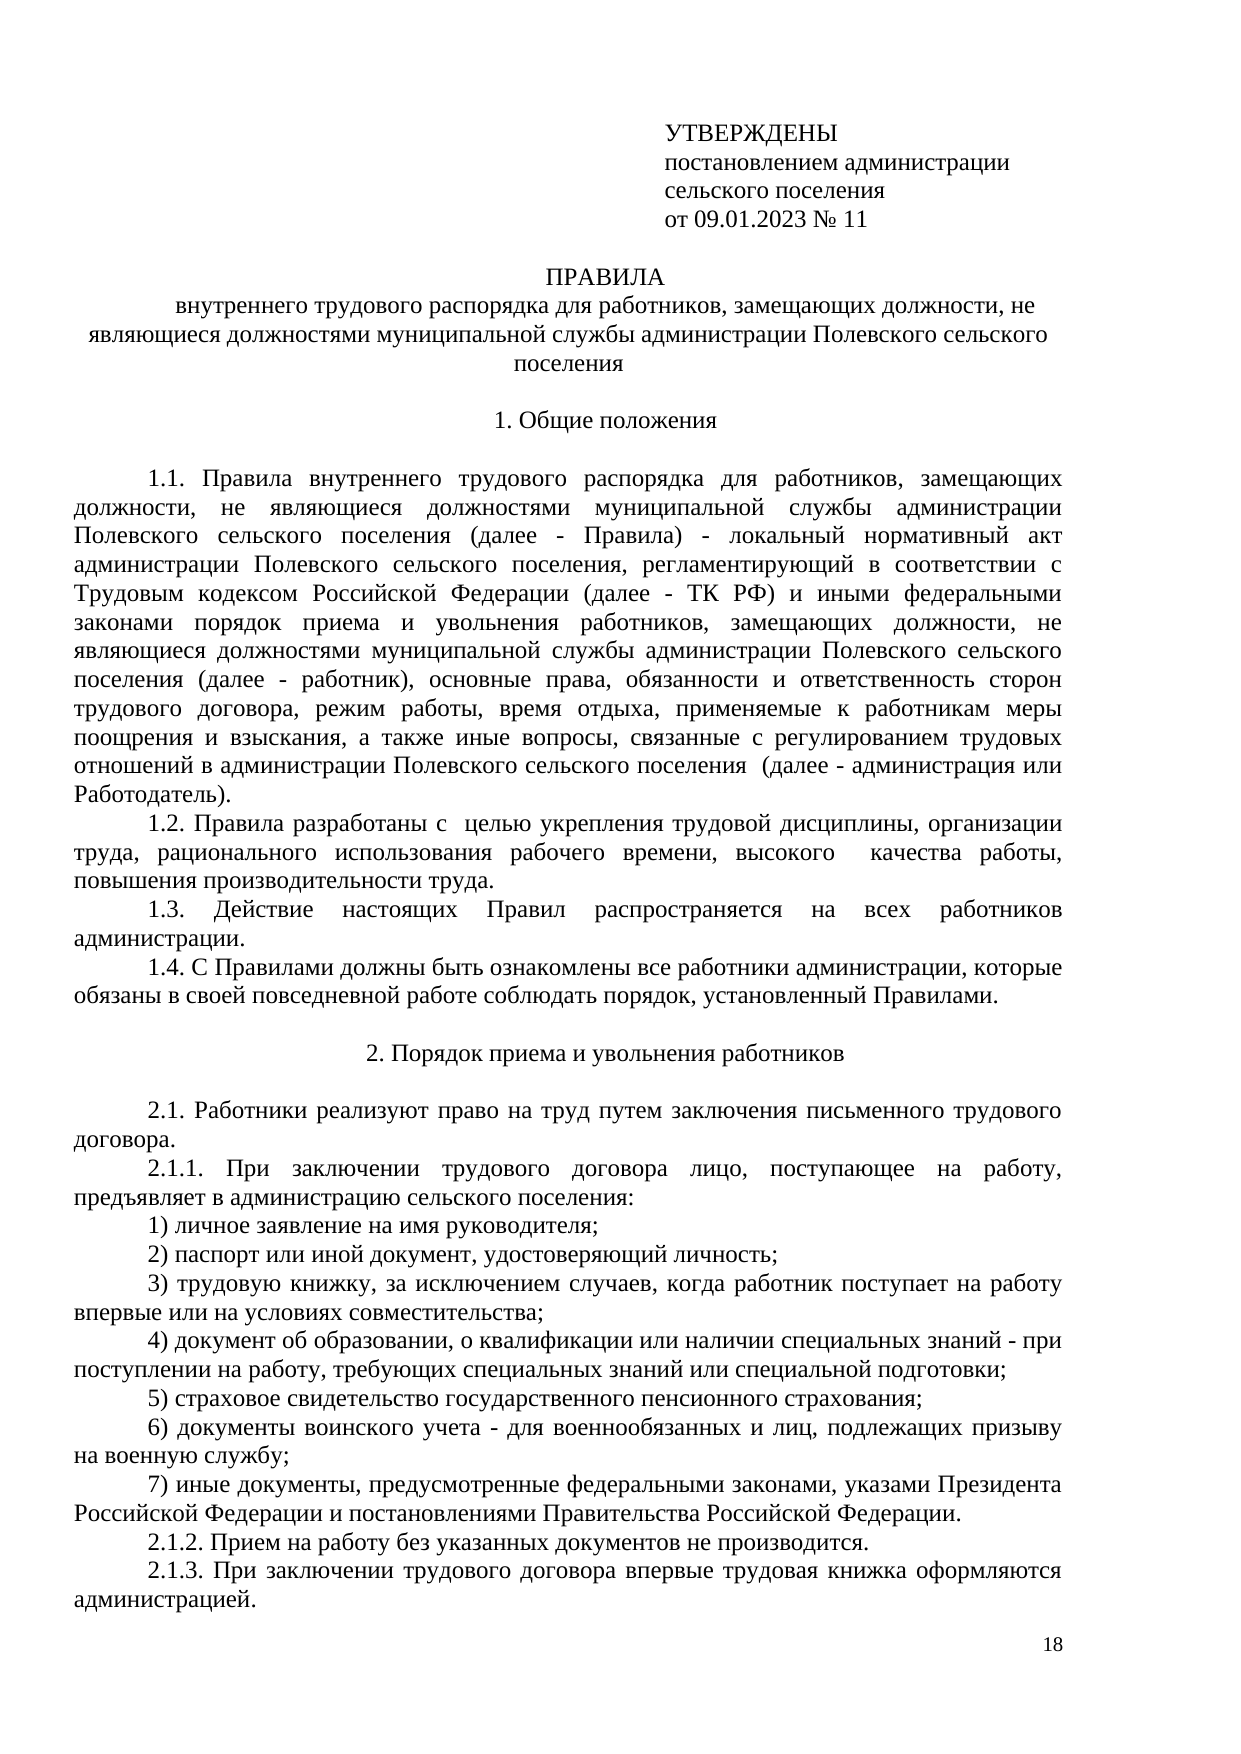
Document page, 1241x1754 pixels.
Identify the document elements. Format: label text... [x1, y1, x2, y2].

text 7) иные документы, предусмотренные федеральными законами, указами Президента Российской Федерации и постановлениями Правительства Российской Федерации. [74, 1469, 1063, 1527]
text 1.2. Правила разработаны с целью укрепления трудовой дисциплины, организации труда, рационального использования рабочего времени, высокого качества работы, повышения производительности труда. [74, 808, 1063, 894]
text 5) страховое свидетельство государственного пенсионного страхования; [74, 1383, 1063, 1412]
text 6) документы воинского учета - для военнообязанных и лиц, подлежащих призыву на военную службу; [74, 1412, 1063, 1469]
text 1.3. Действие настоящих Правил распространяется на всех работников администрации. [74, 894, 1063, 952]
text 3) трудовую книжку, за исключением случаев, когда работник поступает на работу впервые или на условиях совместительства; [74, 1268, 1063, 1326]
text от 09.01.2023 № 11 [664, 204, 1063, 233]
text 1.1. Правила внутреннего трудового распорядка для работников, замещающих должности, не являющиеся должностями муниципальной службы администрации Полевского сельского поселения (далее - Правила) - локальный нормативный акт администрации Полевского сельского поселения, регламентирующий в соответствии с Трудовым кодексом Российской Федерации (далее - ТК РФ) и иными федеральными законами порядок приема и увольнения работников, замещающих должности, не являющиеся должностями муниципальной службы администрации Полевского сельского поселения (далее - работник), основные права, обязанности и ответственность сторон трудового договора, режим работы, время отдыха, применяемые к работникам меры поощрения и взыскания, а также иные вопросы, связанные с регулированием трудовых отношений в администрации Полевского сельского поселения (далее - администрация или Работодатель). [74, 463, 1063, 808]
text сельского поселения [664, 176, 1063, 204]
text УТВЕРЖДЕНЫ [664, 118, 1063, 147]
text внутреннего трудового распорядка для работников, замещающих должности, не являющиеся должностями муниципальной службы администрации Полевского сельского поселения [74, 291, 1063, 377]
text постановлением администрации [664, 147, 1063, 176]
text 1.4. С Правилами должны быть ознакомлены все работники администрации, которые обязаны в своей повседневной работе соблюдать порядок, установленный Правилами. [74, 952, 1063, 1009]
text 2.1.2. Прием на работу без указанных документов не производится. [74, 1527, 1063, 1556]
text 1. Общие положения [74, 406, 1063, 434]
text 2) паспорт или иной документ, удостоверяющий личность; [74, 1239, 1063, 1268]
text ПРАВИЛА [74, 262, 1063, 291]
text 1) личное заявление на имя руководителя; [74, 1211, 1063, 1239]
text 2. Порядок приема и увольнения работников [74, 1038, 1063, 1067]
text 2.1.1. При заключении трудового договора лицо, поступающее на работу, предъявляет в администрацию сельского поселения: [74, 1153, 1063, 1211]
text 2.1.3. При заключении трудового договора впервые трудовая книжка оформляются администрацией. [74, 1556, 1063, 1613]
text 4) документ об образовании, о квалификации или наличии специальных знаний - при поступлении на работу, требующих специальных знаний или специальной подготовки; [74, 1326, 1063, 1383]
text 2.1. Работники реализуют право на труд путем заключения письменного трудового договора. [74, 1096, 1063, 1153]
